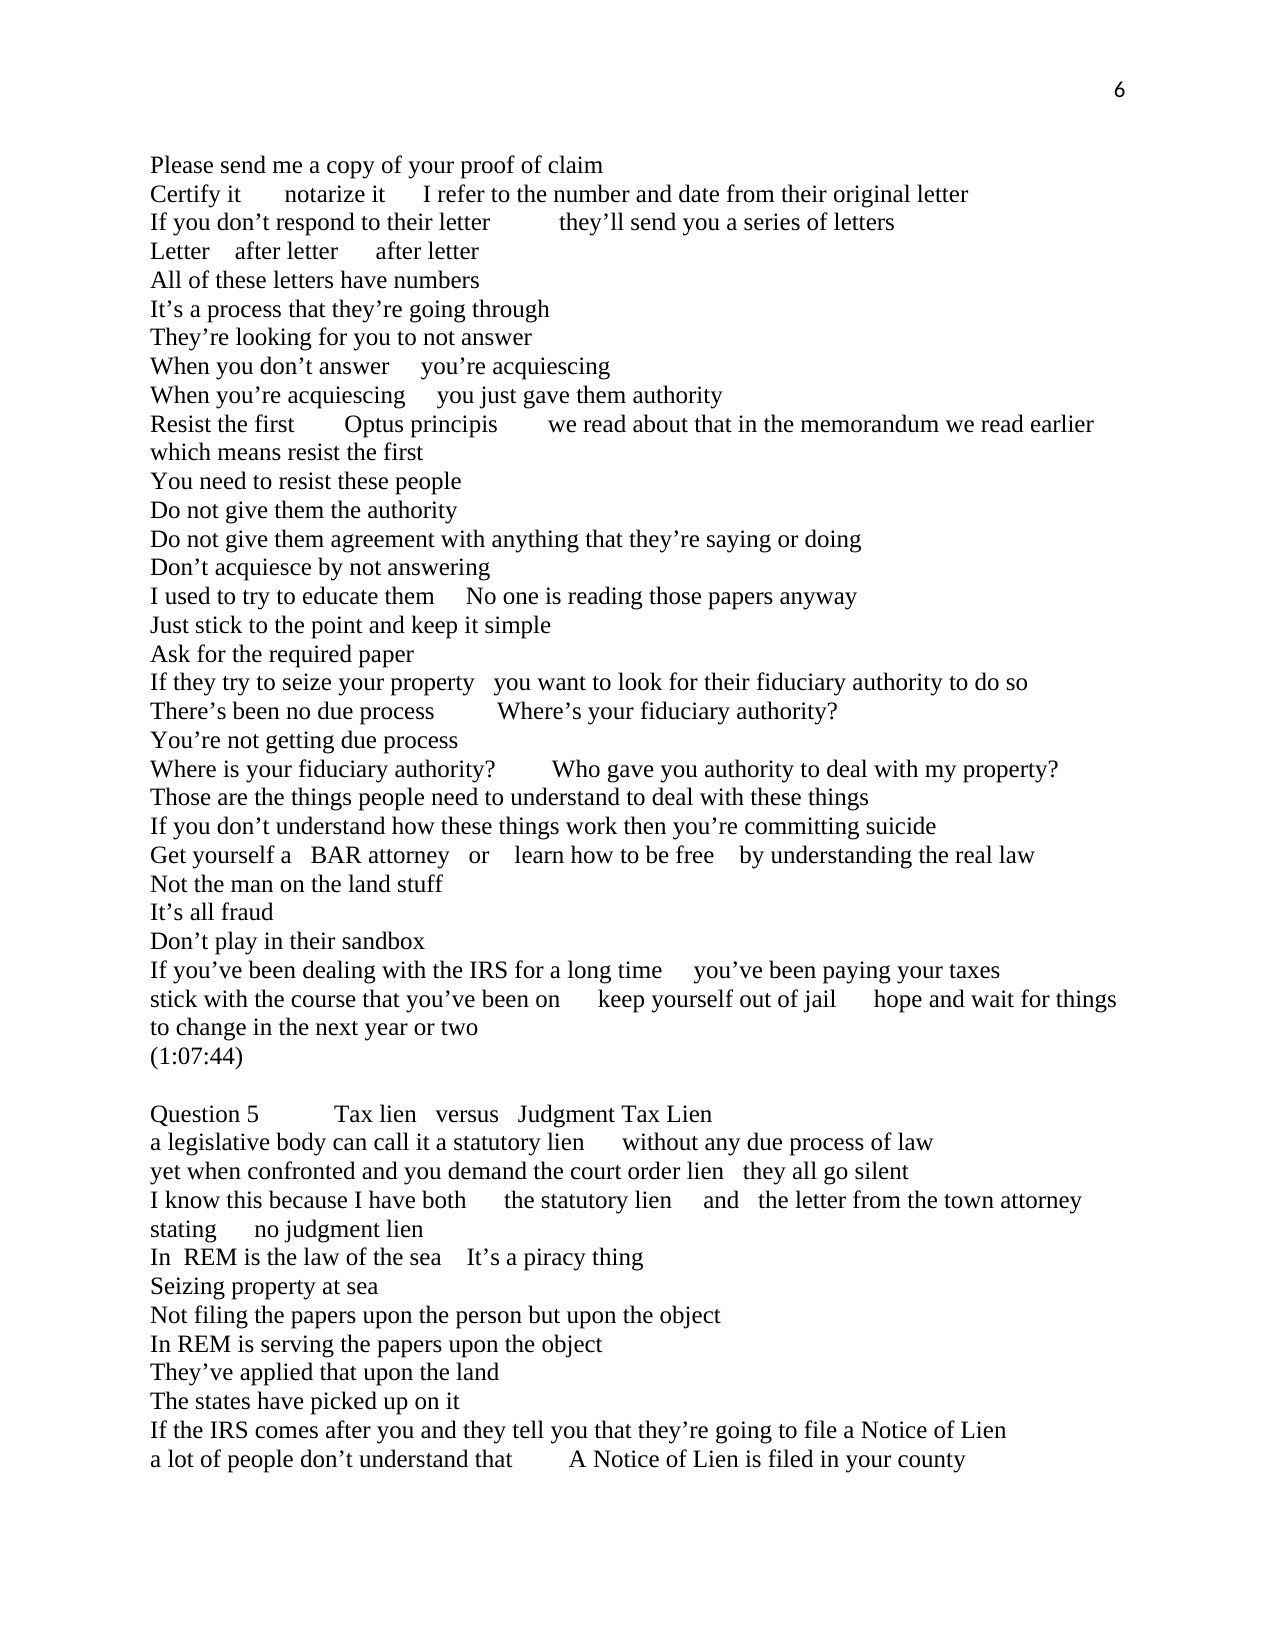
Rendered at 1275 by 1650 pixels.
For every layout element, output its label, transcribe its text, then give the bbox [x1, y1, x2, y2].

text Question 5 Tax lien versus Judgment Tax Lien [150, 1099, 1125, 1127]
text (1:07:44) [150, 1041, 1125, 1070]
text If you’ve been dealing with the IRS for a long time you’ve been paying your taxes [150, 955, 1125, 984]
text It’s a process that they’re going through [150, 294, 1125, 322]
text The states have picked up on it [150, 1386, 1125, 1415]
text Ask for the required paper [150, 639, 1125, 667]
text Letter after letter after letter [150, 236, 1125, 265]
text Do not give them agreement with anything that they’re saying or doing [150, 524, 1125, 552]
text a lot of people don’t understand that A Notice of Lien is filed in your county [150, 1444, 1125, 1472]
text Don’t acquiesce by not answering [150, 552, 1125, 581]
text In REM is the law of the sea It’s a piracy thing [150, 1242, 1125, 1271]
text yet when confronted and you demand the court order lien they all go silent [150, 1156, 1125, 1185]
text Seizing property at sea [150, 1271, 1125, 1300]
text If you don’t understand how these things work then you’re committing suicide [150, 811, 1125, 840]
text Don’t play in their sandbox [150, 926, 1125, 955]
text You’re not getting due process [150, 725, 1125, 754]
text I used to try to educate them No one is reading those papers anyway [150, 581, 1125, 610]
text Those are the things people need to understand to deal with these things [150, 782, 1125, 811]
text Not the man on the land stuff [150, 869, 1125, 897]
text Get yourself a BAR attorney or learn how to be free by understanding the real law [150, 840, 1125, 869]
text When you don’t answer you’re acquiescing [150, 351, 1125, 380]
text stick with the course that you’ve been on keep yourself out of jail hope and wait for things to change in the next year or two [150, 984, 1125, 1041]
text It’s all fraud [150, 897, 1125, 926]
text There’s been no due process Where’s your fiduciary authority? [150, 696, 1125, 725]
text I know this because I have both the statutory lien and the letter from the town attorney stating no judgment lien [150, 1185, 1125, 1242]
text All of these letters have numbers [150, 265, 1125, 294]
text You need to resist these people [150, 466, 1125, 495]
text Certify it notarize it I refer to the number and date from their original letter [150, 179, 1125, 207]
text When you’re acquiescing you just gave them authority [150, 380, 1125, 409]
text Just stick to the point and keep it simple [150, 610, 1125, 639]
text If they try to seize your property you want to look for their fiduciary authority to do so [150, 667, 1125, 696]
text If the IRS comes after you and they tell you that they’re going to file a Notice of Lien [150, 1415, 1125, 1444]
text Where is your fiduciary authority? Who gave you authority to deal with my property? [150, 754, 1125, 782]
text which means resist the first [150, 437, 1125, 466]
text They’ve applied that upon the land [150, 1357, 1125, 1386]
text Not filing the papers upon the person but upon the object [150, 1300, 1125, 1329]
text They’re looking for you to not answer [150, 322, 1125, 351]
text In REM is serving the papers upon the object [150, 1329, 1125, 1357]
text Resist the first Optus principis we read about that in the memorandum we read earlier [150, 409, 1125, 437]
text If you don’t respond to their letter they’ll send you a series of letters [150, 207, 1125, 236]
text Please send me a copy of your proof of claim [150, 150, 1125, 179]
text a legislative body can call it a statutory lien without any due process of law [150, 1127, 1125, 1156]
text Do not give them the authority [150, 495, 1125, 524]
